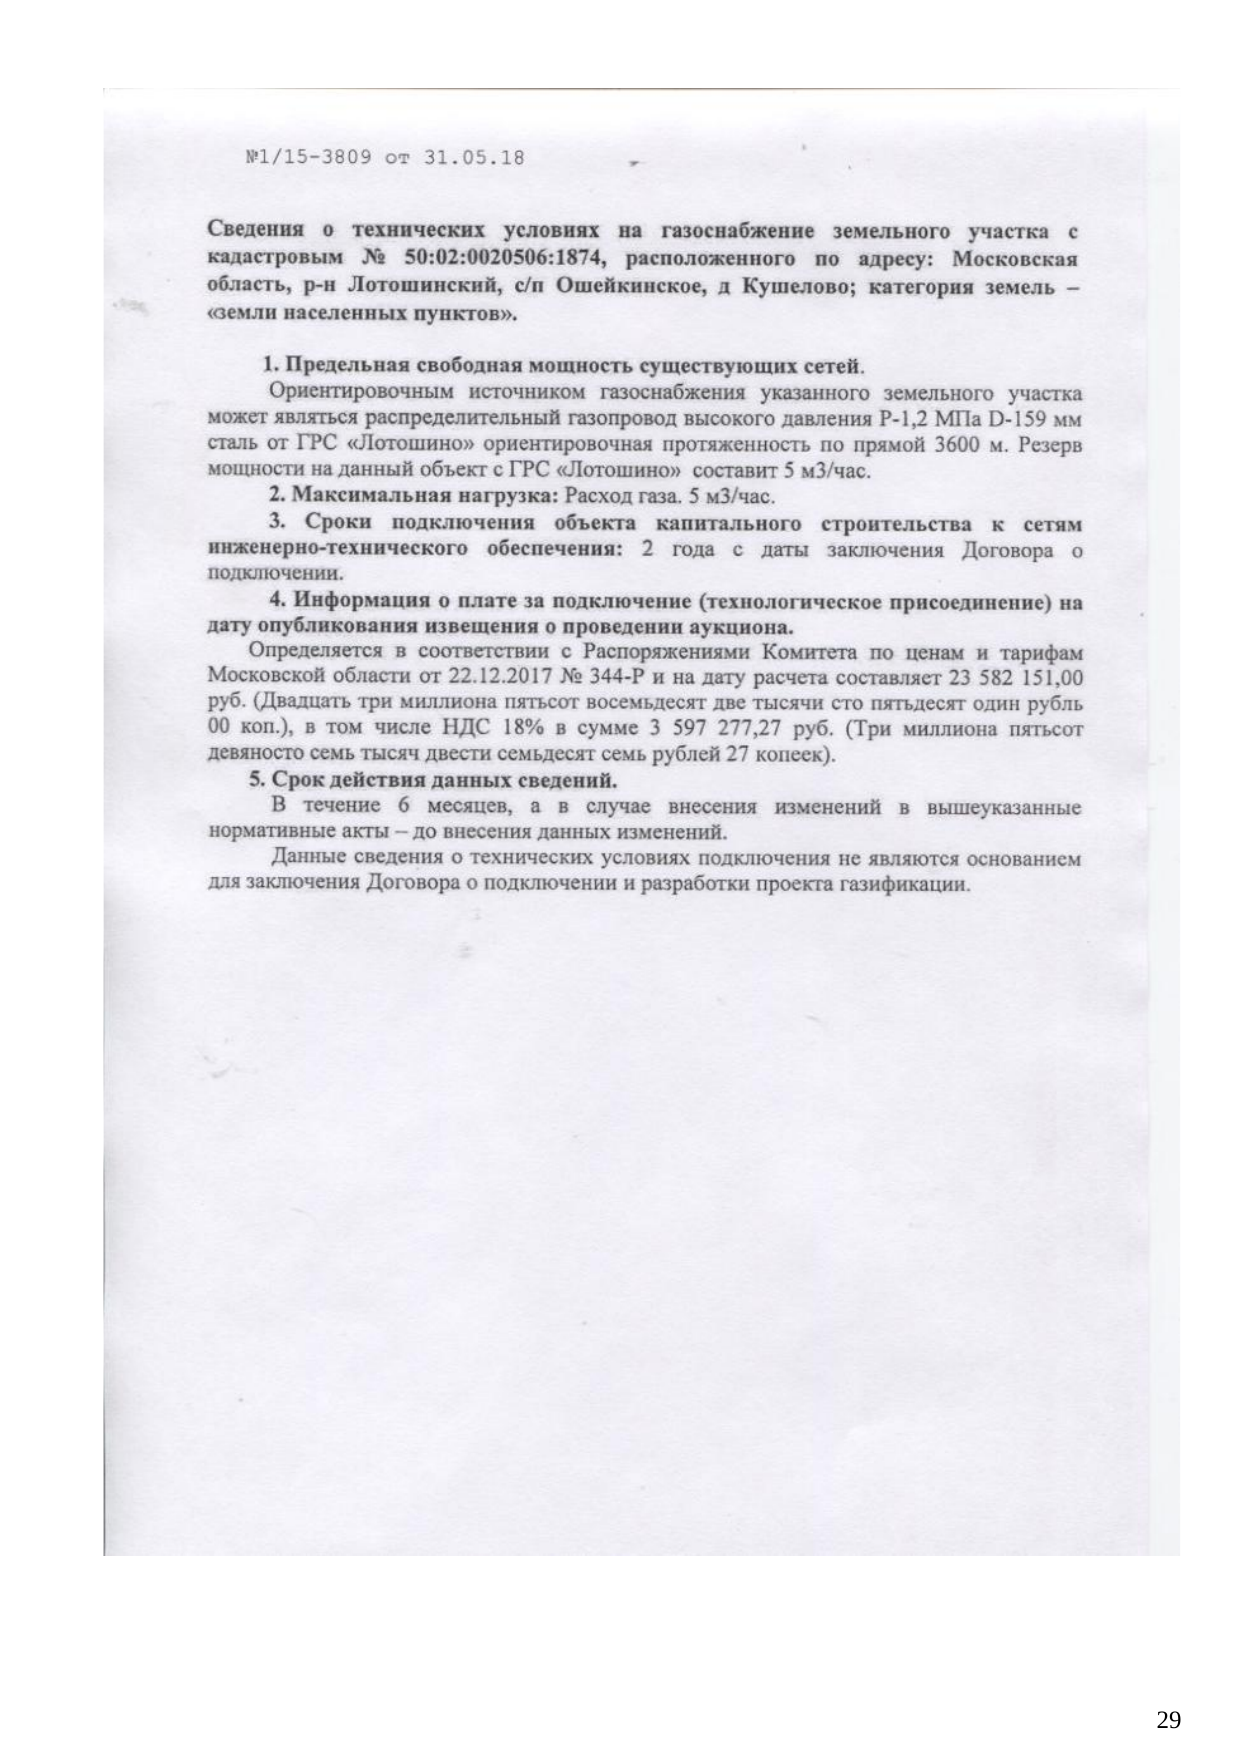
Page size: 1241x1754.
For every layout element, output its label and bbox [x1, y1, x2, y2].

picture [103, 88, 1181, 1556]
